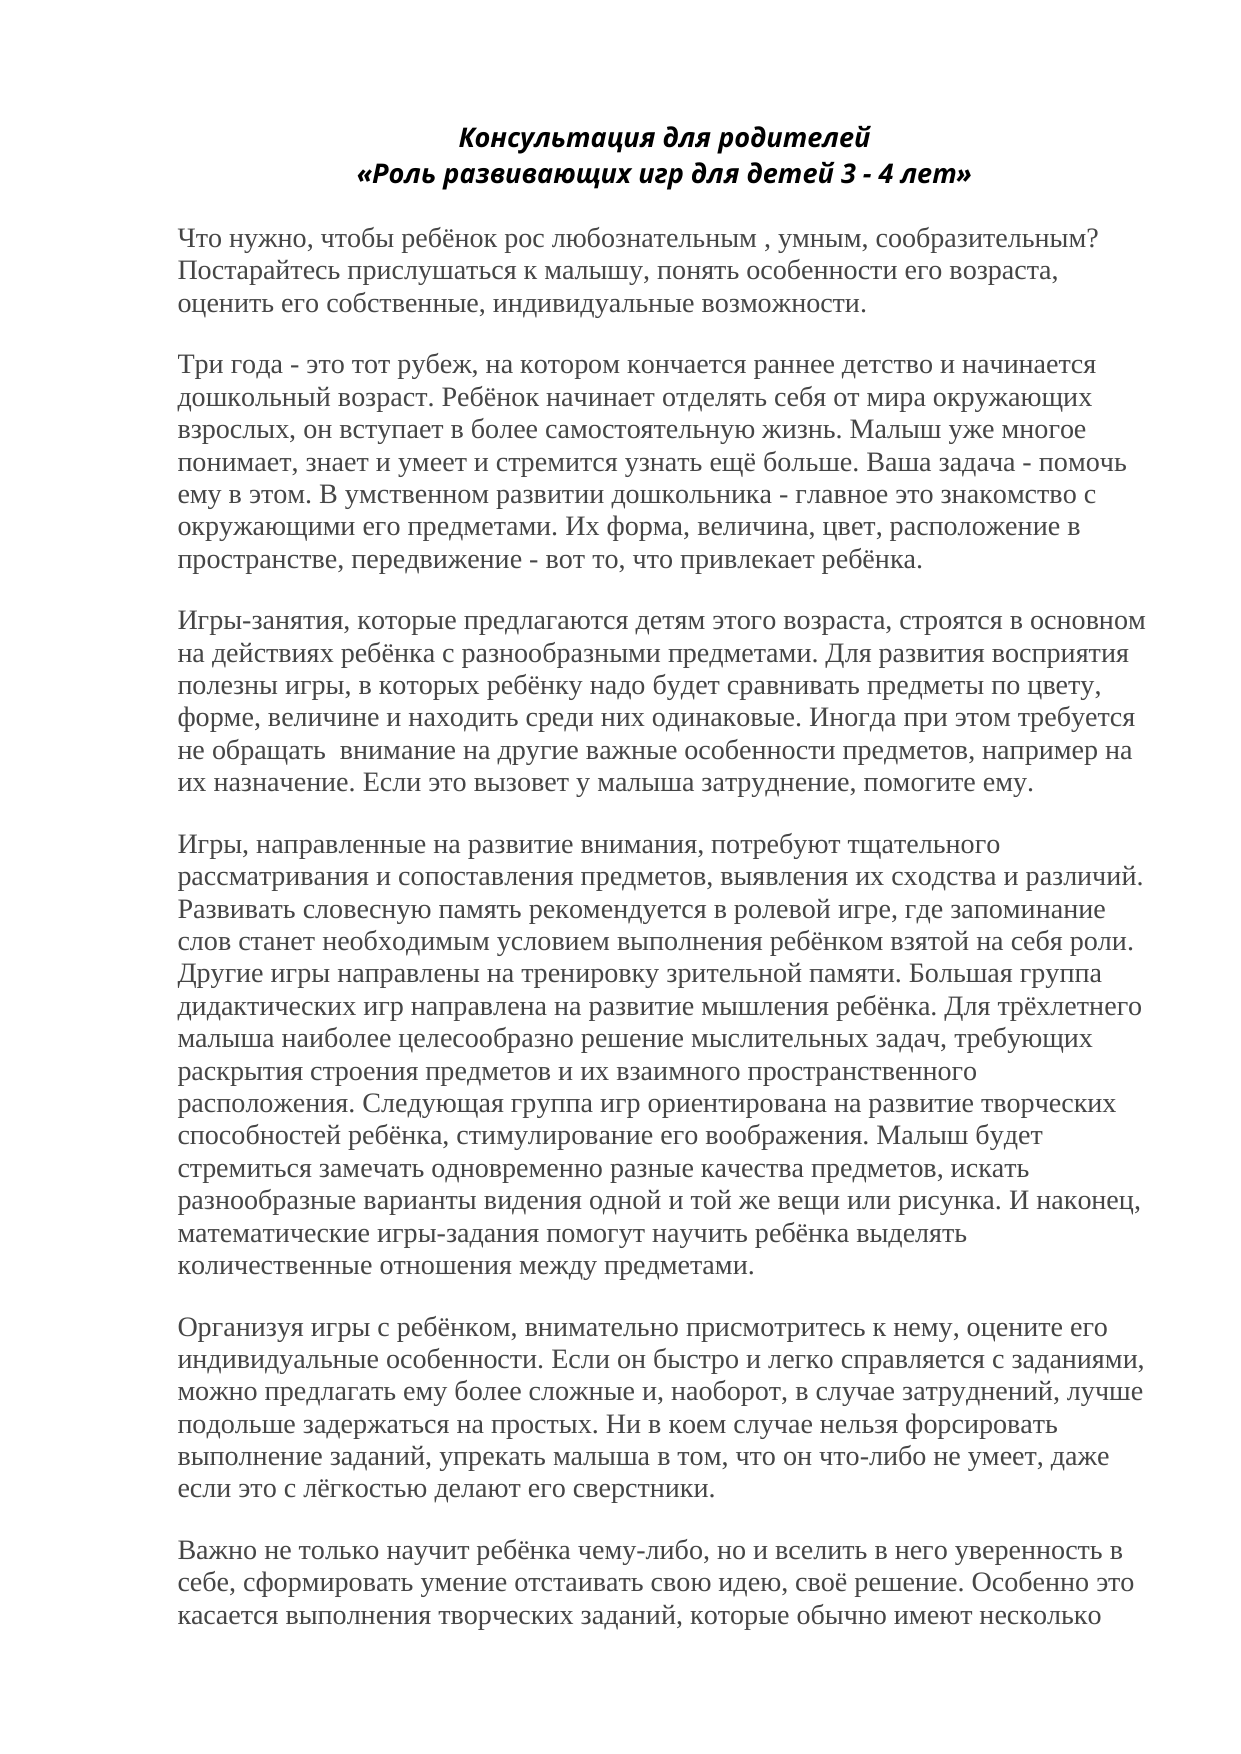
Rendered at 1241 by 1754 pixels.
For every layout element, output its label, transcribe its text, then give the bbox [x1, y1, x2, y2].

text Три года - это тот рубеж, на котором кончается раннее детство и начинается дошкольный возраст. Ребёнок начинает отделять себя от мира окружающих взрослых, он вступает в более самостоятельную жизнь. Малыш уже многое понимает, знает и умеет и стремится узнать ещё больше. Ваша задача - помочь ему в этом. В умственном развитии дошкольника - главное это знакомство с окружающими его предметами. Их форма, величина, цвет, расположение в пространстве, передвижение - вот то, что привлекает ребёнка. [177, 347, 1152, 574]
text Что нужно, чтобы ребёнок рос любознательным , умным, сообразительным? Постарайтесь прислушаться к малышу, понять особенности его возраста, оценить его собственные, индивидуальные возможности. [177, 221, 1152, 318]
text Консультация для родителей «Роль развивающих игр для детей 3 - 4 лет» [177, 118, 1152, 192]
text Игры, направленные на развитие внимания, потребуют тщательного рассматривания и сопоставления предметов, выявления их сходства и различий. Развивать словесную память рекомендуется в ролевой игре, где запоминание слов станет необходимым условием выполнения ребёнком взятой на себя роли. Другие игры направлены на тренировку зрительной памяти. Большая группа дидактических игр направлена на развитие мышления ребёнка. Для трёхлетнего малыша наиболее целесообразно решение мыслительных задач, требующих раскрытия строения предметов и их взаимного пространственного расположения. Следующая группа игр ориентирована на развитие творческих способностей ребёнка, стимулирование его воображения. Малыш будет стремиться замечать одновременно разные качества предметов, искать разнообразные варианты видения одной и той же вещи или рисунка. И наконец, математические игры-задания помогут научить ребёнка выделять количественные отношения между предметами. [177, 827, 1152, 1280]
text Организуя игры с ребёнком, внимательно присмотритесь к нему, оцените его индивидуальные особенности. Если он быстро и легко справляется с заданиями, можно предлагать ему более сложные и, наоборот, в случае затруднений, лучше подольше задержаться на простых. Ни в коем случае нельзя форсировать выполнение заданий, упрекать малыша в том, что он что-либо не умеет, даже если это с лёгкостью делают его сверстники. [177, 1309, 1152, 1504]
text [177, 1533, 1152, 1630]
text Игры-занятия, которые предлагаются детям этого возраста, строятся в основном на действиях ребёнка с разнообразными предметами. Для развития восприятия полезны игры, в которых ребёнку надо будет сравнивать предметы по цвету, форме, величине и находить среди них одинаковые. Иногда при этом требуется не обращать внимание на другие важные особенности предметов, например на их назначение. Если это вызовет у малыша затруднение, помогите ему. [177, 603, 1152, 798]
